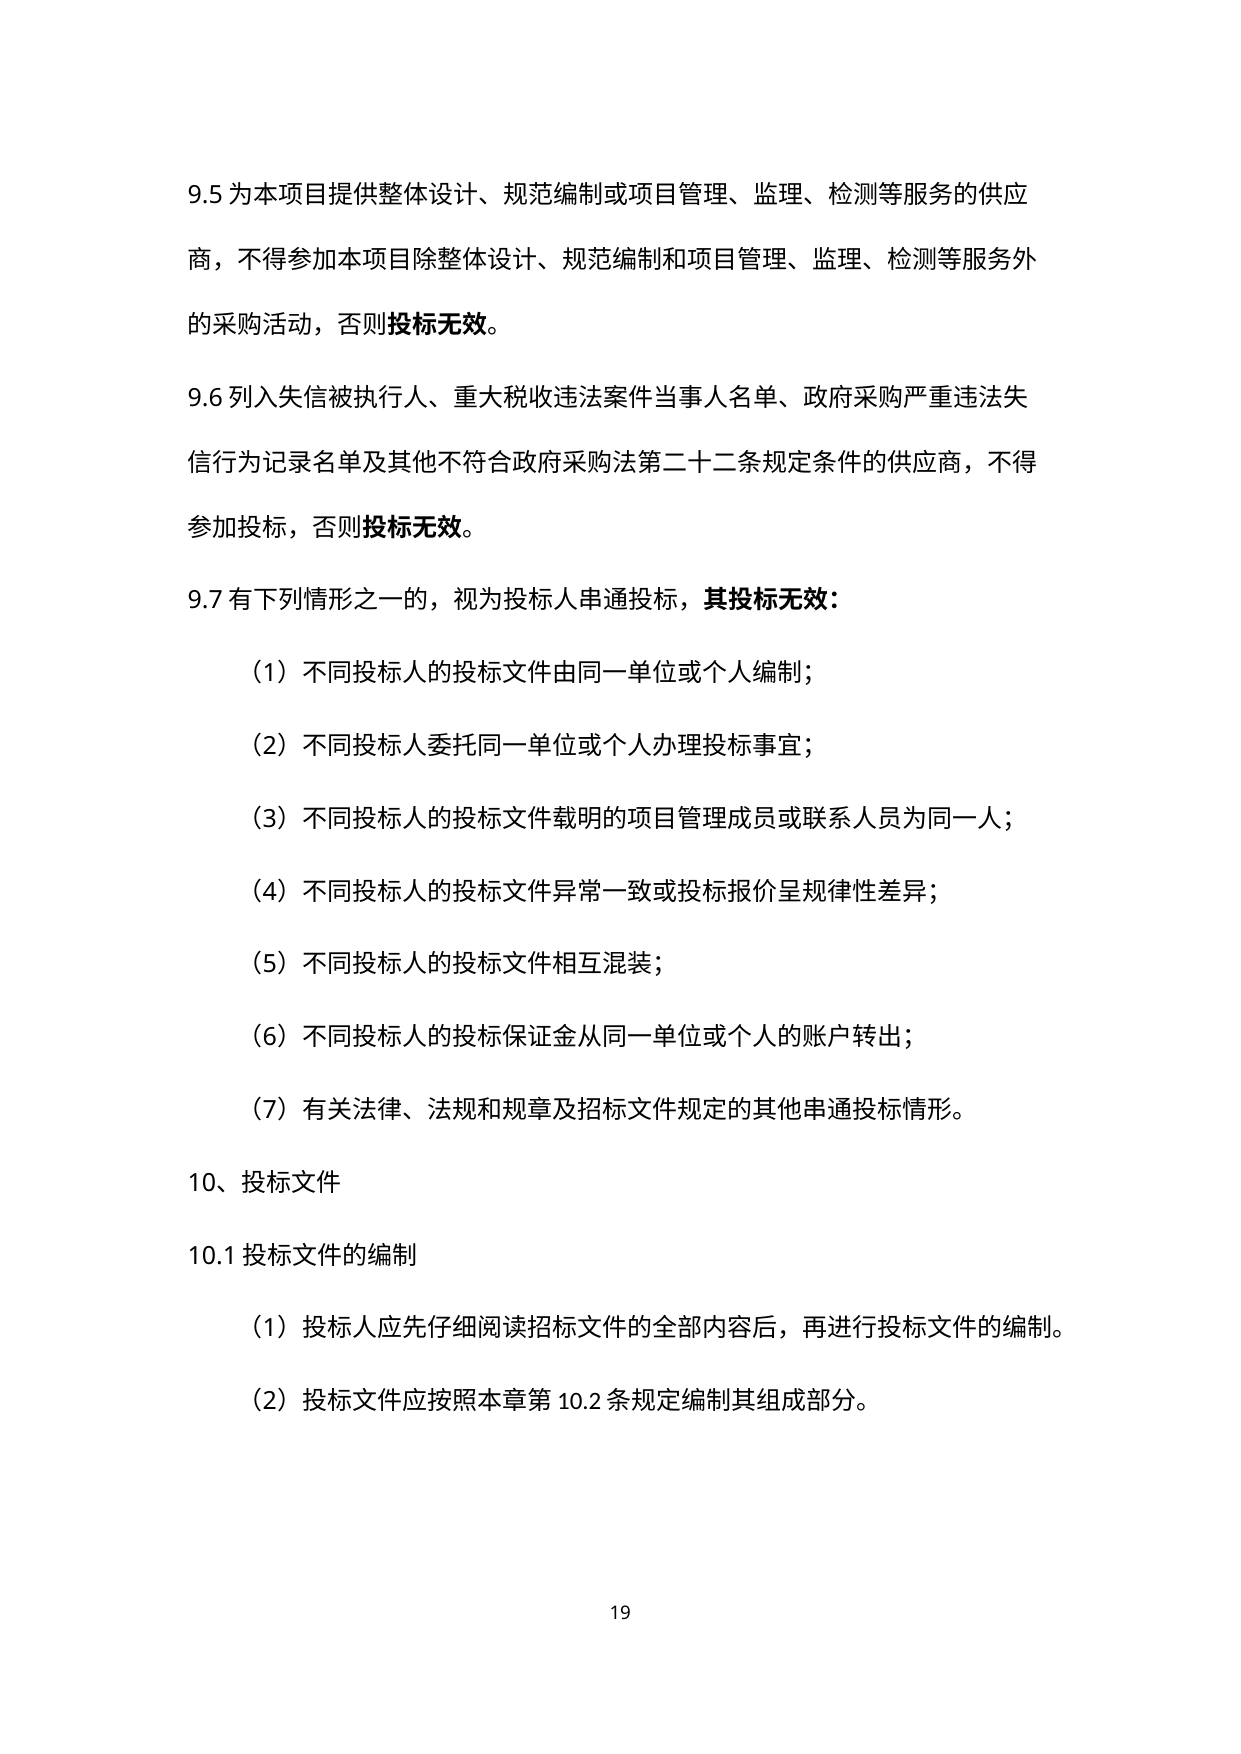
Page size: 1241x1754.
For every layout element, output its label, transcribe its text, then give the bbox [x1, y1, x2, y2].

text （6）不同投标人的投标保证金从同一单位或个人的账户转出； [187, 1002, 1053, 1067]
text （4）不同投标人的投标文件异常一致或投标报价呈规律性差异； [187, 857, 1053, 922]
text 10.1投标文件的编制 [187, 1221, 1053, 1286]
text （2）不同投标人委托同一单位或个人办理投标事宜； [187, 711, 1053, 776]
text （7）有关法律、法规和规章及招标文件规定的其他串通投标情形。 [187, 1075, 1053, 1140]
text 9.7有下列情形之一的，视为投标人串通投标，其投标无效： [187, 565, 1053, 630]
text 9.5为本项目提供整体设计、规范编制或项目管理、监理、检测等服务的供应商，不得参加本项目除整体设计、规范编制和项目管理、监理、检测等服务外的采购活动，否则投标无效。 [187, 160, 1053, 355]
text 10、投标文件 [187, 1148, 1053, 1213]
text （2）投标文件应按照本章第10.2条规定编制其组成部分。 [187, 1366, 1053, 1431]
text （3）不同投标人的投标文件载明的项目管理成员或联系人员为同一人； [187, 784, 1053, 849]
text （1）投标人应先仔细阅读招标文件的全部内容后，再进行投标文件的编制。 [187, 1293, 1053, 1358]
text （5）不同投标人的投标文件相互混装； [187, 929, 1053, 994]
text （1）不同投标人的投标文件由同一单位或个人编制； [187, 638, 1053, 703]
text 9.6列入失信被执行人、重大税收违法案件当事人名单、政府采购严重违法失信行为记录名单及其他不符合政府采购法第二十二条规定条件的供应商，不得参加投标，否则投标无效。 [187, 363, 1053, 558]
